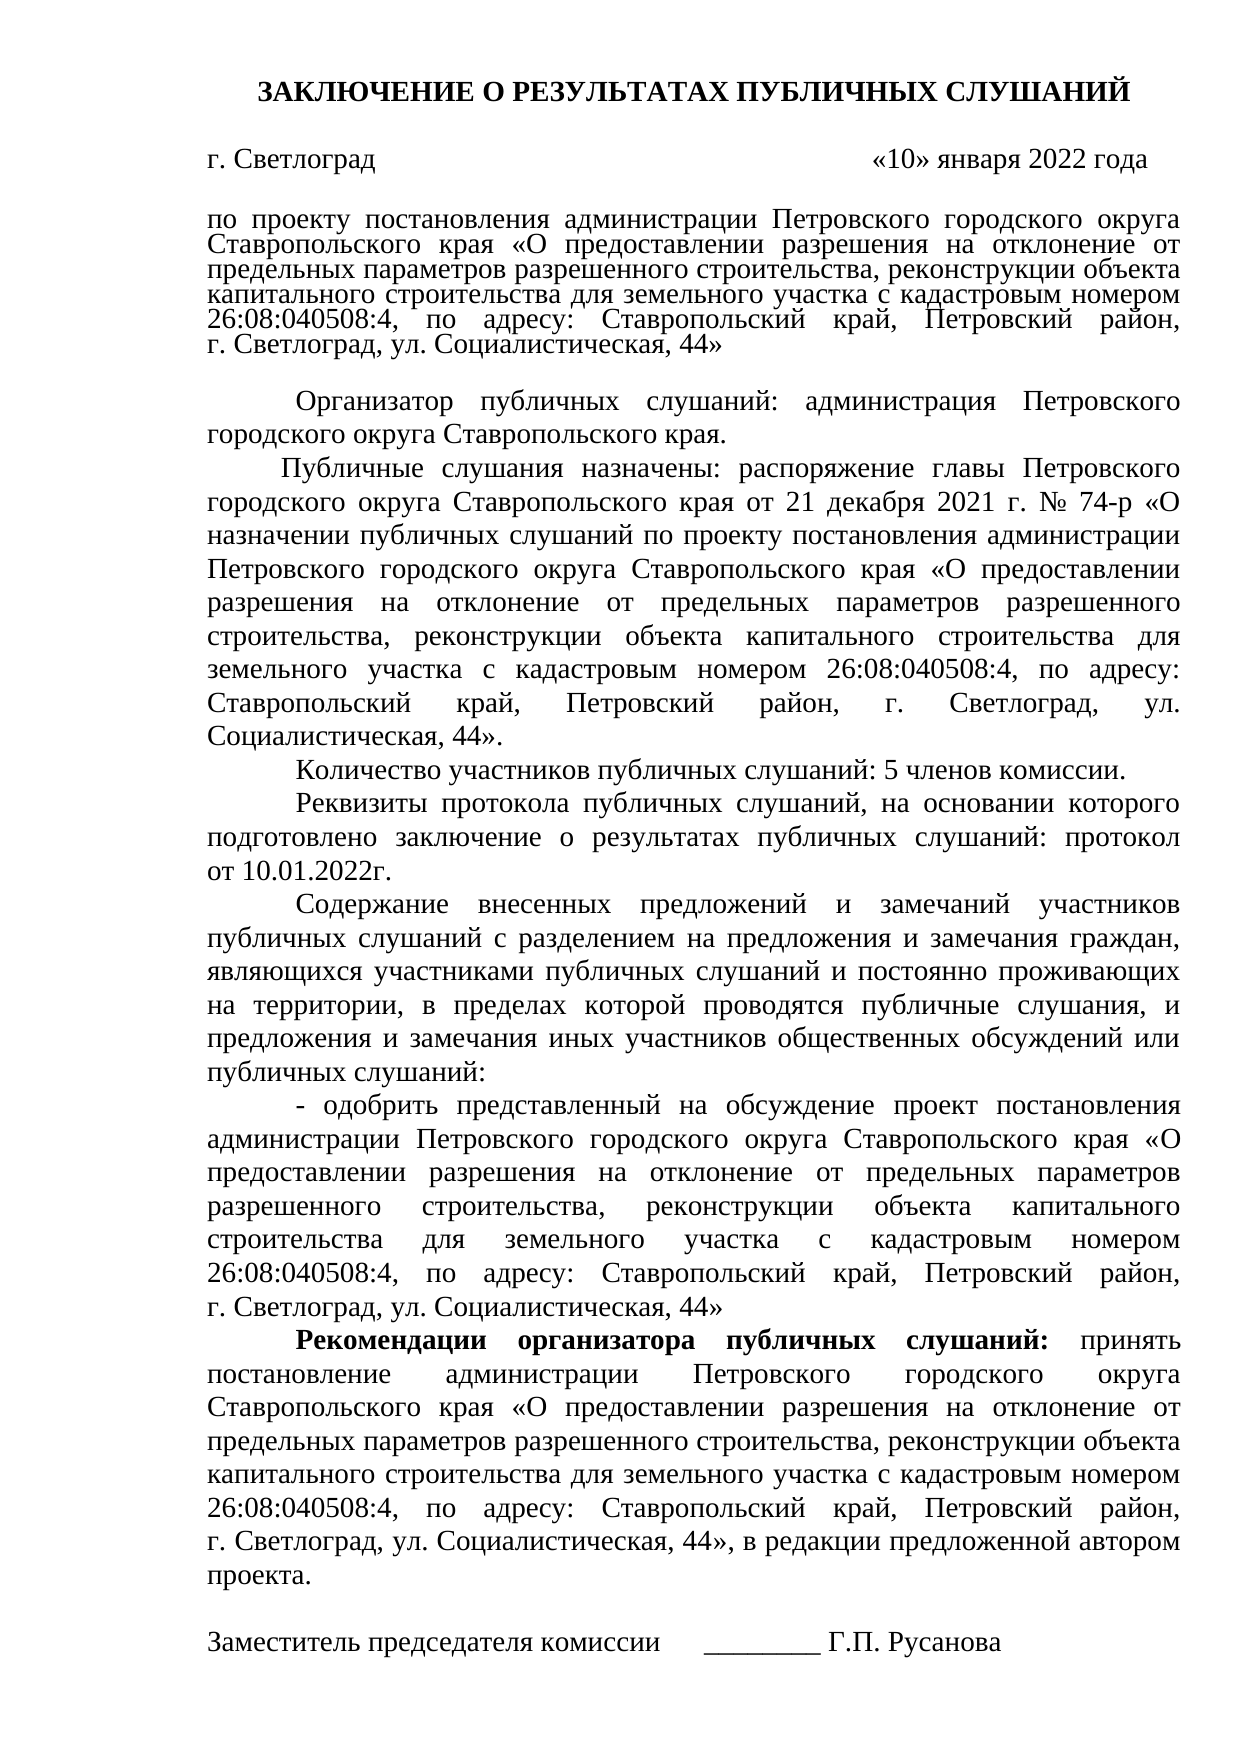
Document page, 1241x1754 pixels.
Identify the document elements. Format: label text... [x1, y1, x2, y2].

text - одобрить представленный на обсуждение проект постановления администрации Петровского городского округа Ставропольского края «О предоставлении разрешения на отклонение от предельных параметров разрешенного строительства, реконструкции объекта капитального строительства для земельного участка с кадастровым номером 26:08:040508:4, по адресу: Ставропольский край, Петровский район, г. Светлоград, ул. Социалистическая, 44» [207, 1087, 1181, 1322]
text по проекту постановления администрации Петровского городского округа Ставропольского края «О предоставлении разрешения на отклонение от предельных параметров разрешенного строительства, реконструкции объекта капитального строительства для земельного участка с кадастровым номером 26:08:040508:4, по адресу: Ставропольский край, Петровский район, г. Светлоград, ул. Социалистическая, 44» [207, 208, 1181, 358]
text Реквизиты протокола публичных слушаний, на основании которого подготовлено заключение о результатах публичных слушаний: протокол от 10.01.2022г. [207, 786, 1181, 886]
text ЗАКЛЮЧЕНИЕ О РЕЗУЛЬТАТАХ ПУБЛИЧНЫХ СЛУШАНИЙ [207, 74, 1181, 107]
text Содержание внесенных предложений и замечаний участников публичных слушаний с разделением на предложения и замечания граждан, являющихся участниками публичных слушаний и постоянно проживающих на территории, в пределах которой проводятся публичные слушания, и предложения и замечания иных участников общественных обсуждений или публичных слушаний: [207, 886, 1181, 1087]
text Рекомендации организатора публичных слушаний: принять постановление администрации Петровского городского округа Ставропольского края «О предоставлении разрешения на отклонение от предельных параметров разрешенного строительства, реконструкции объекта капитального строительства для земельного участка с кадастровым номером 26:08:040508:4, по адресу: Ставропольский край, Петровский район, г. Светлоград, ул. Социалистическая, 44», в редакции предложенной автором проекта. [207, 1322, 1181, 1591]
text г. Светлоград «10» января 2022 года [207, 141, 1181, 174]
text Организатор публичных слушаний: администрация Петровского городского округа Ставропольского края. [207, 383, 1181, 450]
text Заместитель председателя комиссии ________ Г.П. Русанова [207, 1624, 1181, 1658]
text Количество участников публичных слушаний: 5 членов комиссии. [207, 752, 1181, 786]
text Публичные слушания назначены: распоряжение главы Петровского городского округа Ставропольского края от 21 декабря 2021 г. № 74-р «О назначении публичных слушаний по проекту постановления администрации Петровского городского округа Ставропольского края «О предоставлении разрешения на отклонение от предельных параметров разрешенного строительства, реконструкции объекта капитального строительства для земельного участка с кадастровым номером 26:08:040508:4, по адресу: Ставропольский край, Петровский район, г. Светлоград, ул. Социалистическая, 44». [207, 450, 1181, 752]
